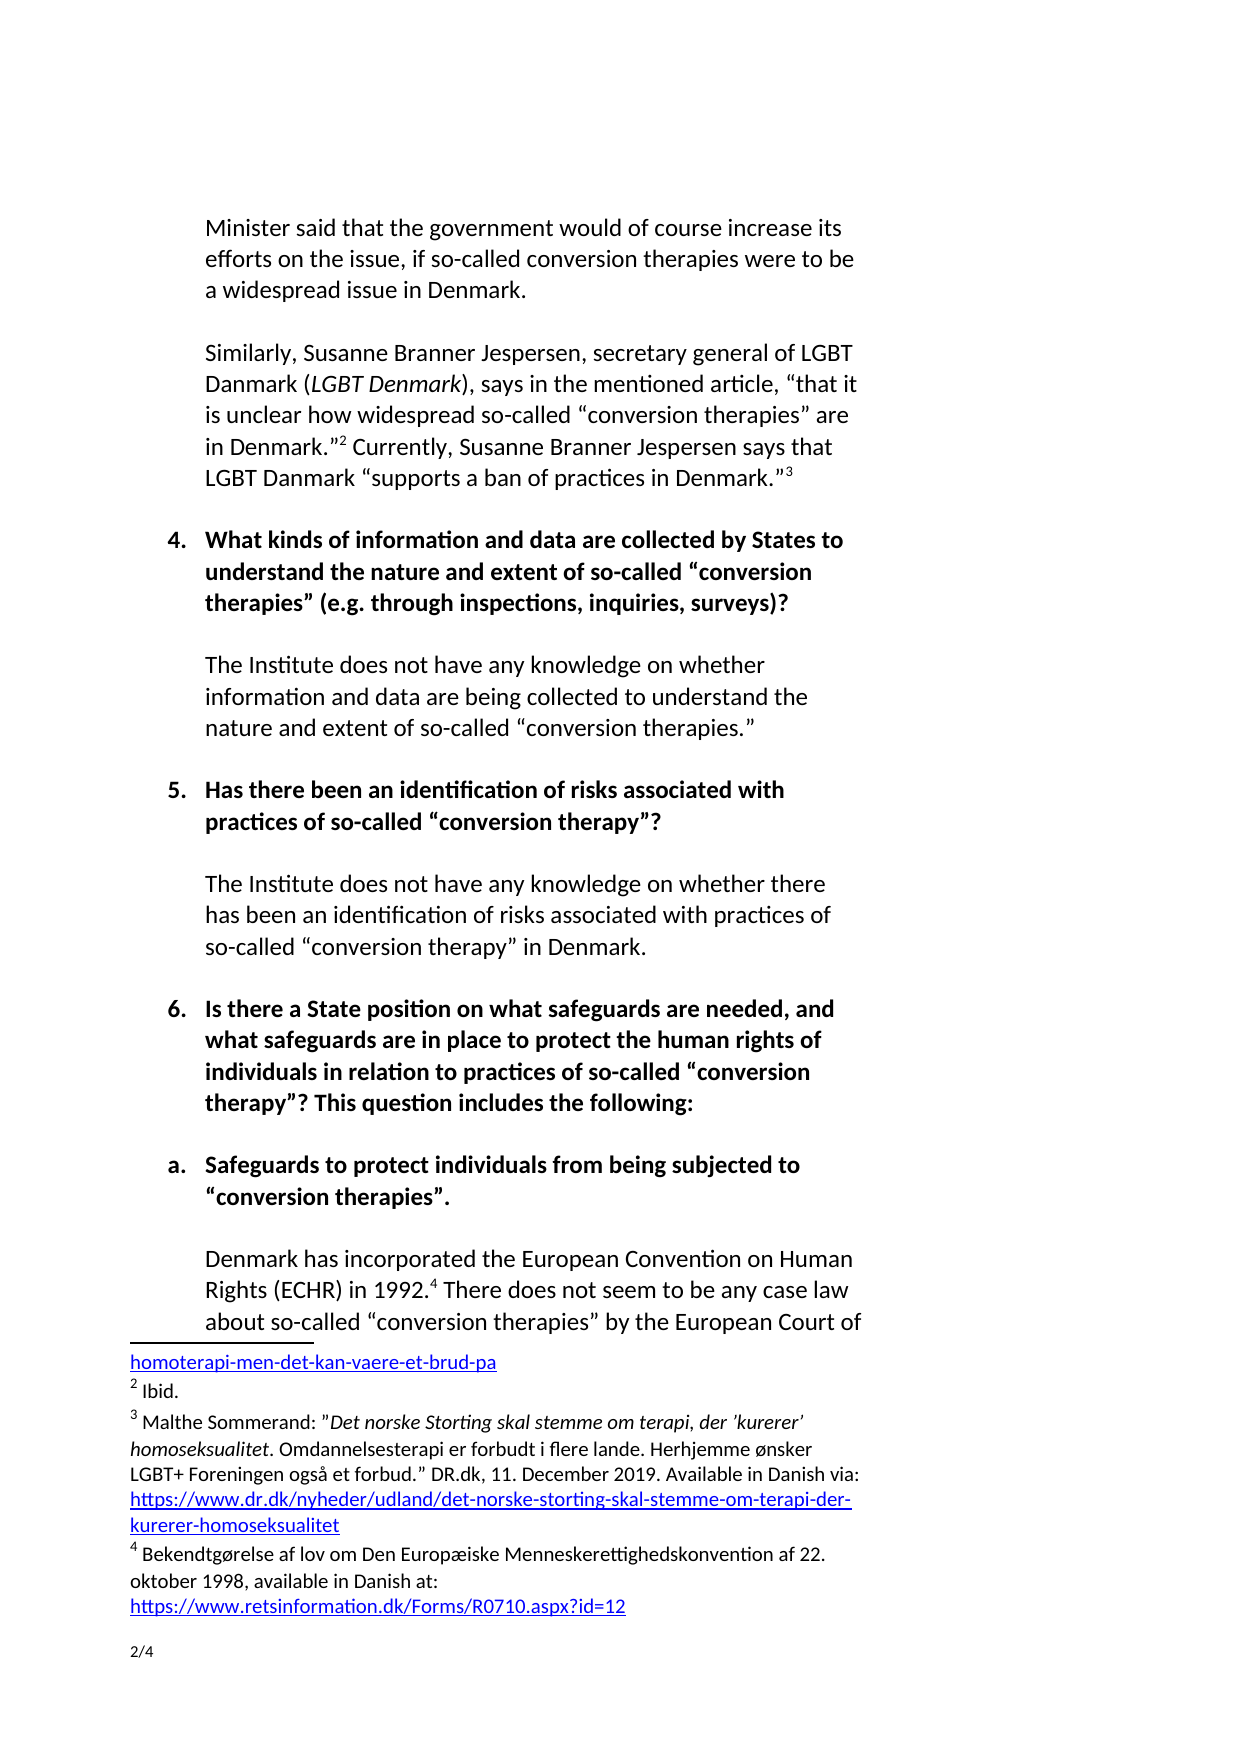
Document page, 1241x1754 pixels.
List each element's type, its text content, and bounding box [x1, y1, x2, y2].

list Safeguards to protect individuals from being subjected to “conversion therapies”. [167, 1149, 862, 1211]
list The Institute does not have any knowledge on whether information and data are being collected to understand the nature and extent of so-called “conversion therapies.” [205, 649, 862, 742]
list Is there a State position on what safeguards are needed, and what safeguards are in place to protect the human rights of individuals in relation to practices of so-called “conversion therapy”? This question includes the following: [167, 992, 862, 1117]
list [205, 211, 862, 305]
list Similarly, Susanne Branner Jespersen, secretary general of LGBT Danmark (LGBT Denmark), says in the mentioned article, “that it is unclear how widespread so-called “conversion therapies” are in Denmark.” Currently, Susanne Branner Jespersen says that LGBT Danmark “supports a ban of practices in Denmark.” [205, 336, 862, 492]
list What kinds of information and data are collected by States to understand the nature and extent of so-called “conversion therapies” (e.g. through inspections, inquiries, surveys)? [167, 524, 862, 617]
list The Institute does not have any knowledge on whether there has been an identification of risks associated with practices of so-called “conversion therapy” in Denmark. [205, 867, 862, 961]
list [205, 1242, 862, 1336]
list Has there been an identification of risks associated with practices of so-called “conversion therapy”? [167, 774, 862, 836]
